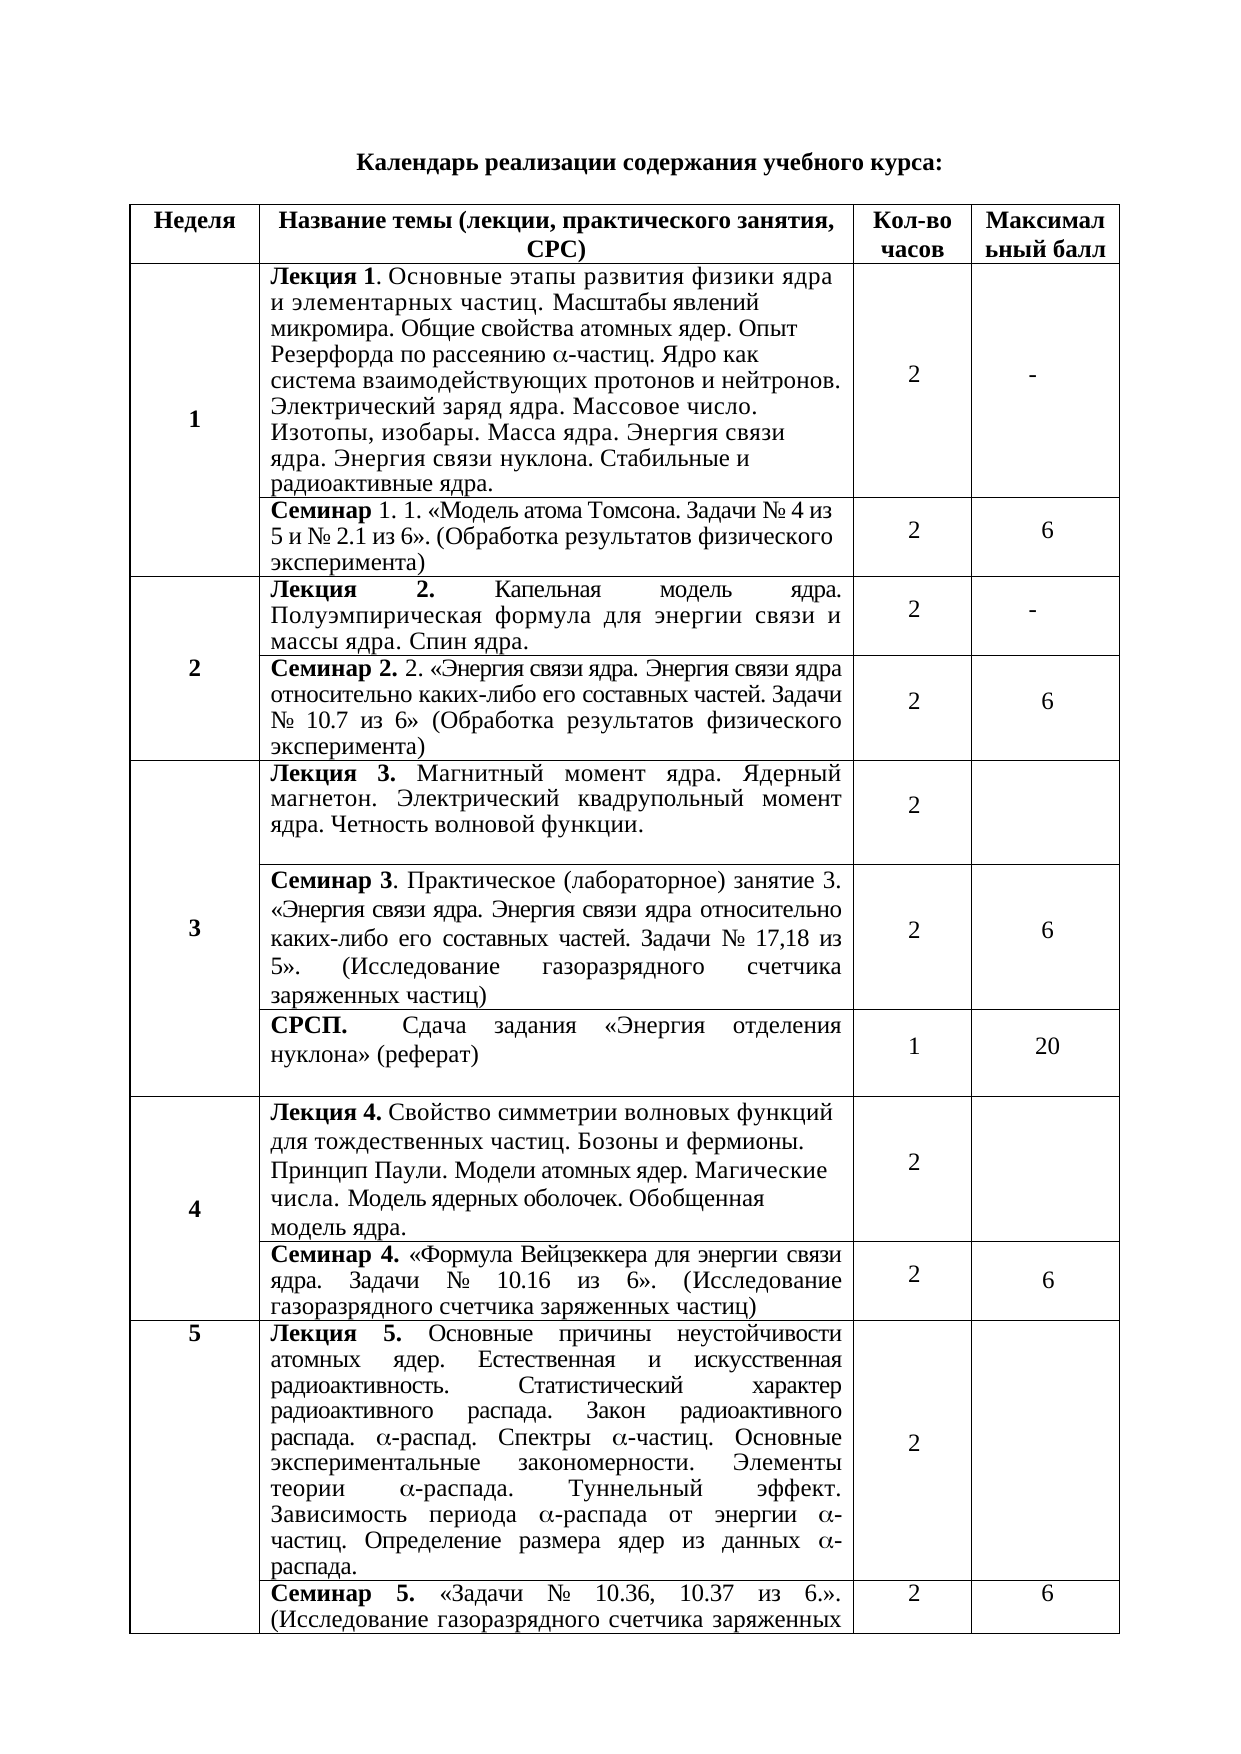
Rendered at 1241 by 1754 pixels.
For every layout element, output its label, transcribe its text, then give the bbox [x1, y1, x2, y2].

table_cell 6 [972, 656, 1119, 759]
table_cell 3 [131, 761, 259, 1096]
table_cell Семинар 1. 1. «Модель атома Томсона. Задачи № 4 из 5 и № 2.1 из 6». (Обработка результатов физического эксперимента) [260, 498, 853, 576]
table_cell 2 [131, 577, 259, 759]
table_cell 4 [131, 1097, 259, 1320]
table_cell 6 [972, 865, 1119, 1009]
table_cell Лекция 5. Основные причины неустойчивости атомных ядер. Естественная и искусственная радиоактивность. Статистический характер радиоактивного распада. Закон радиоактивного распада. -распад. Спектры -частиц. Основные экспериментальные закономерности. Элементы теории -распада. Туннельный эффект. Зависимость периода -распада от энергии -частиц. Определение размера ядер из данных - распада. [260, 1321, 853, 1580]
table_cell Семинар 2. 2. «Энергия связи ядра. Энергия связи ядра относительно каких-либо его составных частей. Задачи № 10.7 из 6» (Обработка результатов физического эксперимента) [260, 656, 853, 759]
table_cell Семинар 3. Практическое (лабораторное) занятие 3. «Энергия связи ядра. Энергия связи ядра относительно каких-либо его составных частей. Задачи № 17,18 из 5». (Исследование газоразрядного счетчика заряженных частиц) [260, 865, 853, 1009]
table_cell - [972, 577, 1119, 655]
table_cell СРСП. Сдача задания «Энергия отделения нуклона» (реферат) [260, 1010, 853, 1096]
table_cell 6 [972, 1581, 1119, 1633]
table_cell 2 [854, 577, 971, 655]
table_header Кол-во часов [854, 205, 971, 263]
table_cell 20 [972, 1010, 1119, 1096]
table_header Максимальный балл [972, 205, 1119, 263]
table_cell 1 [854, 1010, 971, 1096]
table_cell 2 [854, 1242, 971, 1320]
table_cell 2 [854, 656, 971, 759]
table_cell Лекция 1. Основные этапы развития физики ядра и элементарных частиц. Масштабы явлений микромира. Общие свойства атомных ядер. Опыт Резерфорда по рассеянию -частиц. Ядро как система взаимодействующих протонов и нейтронов. Электрический заряд ядра. Массовое число. Изотопы, изобары. Масса ядра. Энергия связи ядра. Энергия связи нуклона. Стабильные и радиоактивные ядра. [260, 264, 853, 497]
table_cell 6 [972, 1242, 1119, 1320]
table_cell [972, 761, 1119, 864]
table_cell Лекция 4. Свойство симметрии волновых функций для тождественных частиц. Бозоны и фермионы. Принцип Паули. Модели атомных ядер. Магические числа. Модель ядерных оболочек. Обобщенная модель ядра. [260, 1097, 853, 1241]
table_cell - [972, 264, 1119, 497]
table_cell 2 [854, 761, 971, 864]
table_cell 2 [854, 865, 971, 1009]
table_cell 2 [854, 498, 971, 576]
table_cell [260, 1581, 853, 1633]
text Календарь реализации содержания учебного курса: [177, 147, 1122, 176]
table_cell 2 [854, 1097, 971, 1241]
table_header Неделя [131, 205, 259, 263]
table_header Название темы (лекции, практического занятия, СРС) [260, 205, 853, 263]
table_cell [972, 1097, 1119, 1241]
table_cell Семинар 4. «Формула Вейцзеккера для энергии связи ядра. Задачи № 10.16 из 6». (Исследование газоразрядного счетчика заряженных частиц) [260, 1242, 853, 1320]
table_cell Лекция 3. Магнитный момент ядра. Ядерный магнетон. Электрический квадрупольный момент ядра. Четность волновой функции. [260, 761, 853, 864]
table_cell 1 [131, 264, 259, 576]
table_cell 2 [854, 264, 971, 497]
table_cell 6 [972, 498, 1119, 576]
table_cell Лекция 2. Капельная модель ядра. Полуэмпирическая формула для энергии связи и массы ядра. Спин ядра. [260, 577, 853, 655]
table_cell 2 [854, 1581, 971, 1633]
table_cell [972, 1321, 1119, 1580]
table_cell 5 [131, 1321, 259, 1633]
table_cell 2 [854, 1321, 971, 1580]
